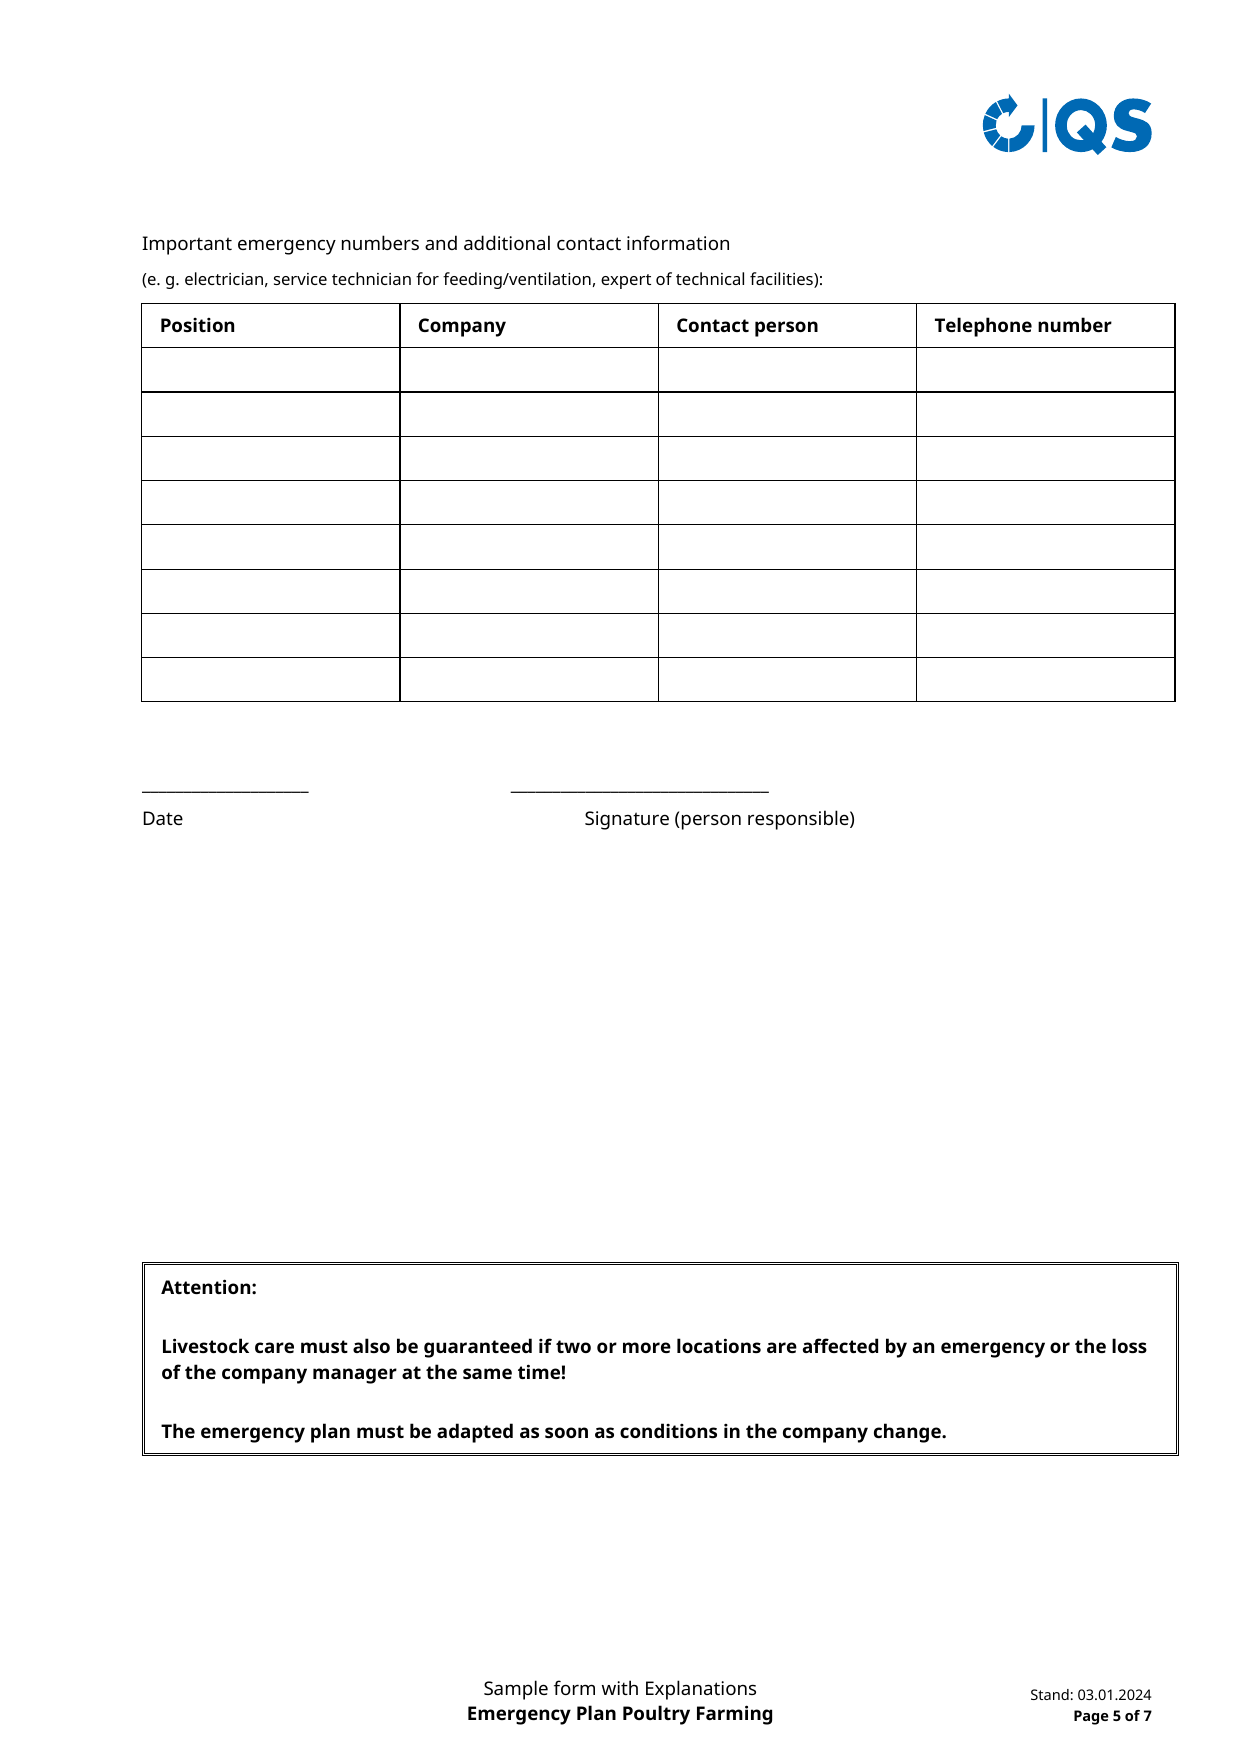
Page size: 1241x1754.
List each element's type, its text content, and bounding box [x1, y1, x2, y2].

table_cell [659, 525, 916, 568]
text (e. g. electrician, service technician for feeding/ventilation, expert of technical facilities): [142, 268, 1152, 290]
table_cell [142, 525, 399, 568]
table_cell [142, 658, 399, 701]
table_cell [917, 393, 1174, 436]
table_header Contact person [659, 304, 916, 347]
table_cell [142, 570, 399, 613]
table_cell [401, 437, 658, 480]
table_cell [917, 570, 1174, 613]
table_cell [917, 481, 1174, 524]
table_cell [659, 658, 916, 701]
table_cell [401, 348, 658, 391]
text ____________________ _______________________________ [142, 772, 1152, 795]
table_header Position [142, 304, 399, 347]
table_cell [659, 393, 916, 436]
table_cell [917, 348, 1174, 391]
table_cell [659, 570, 916, 613]
table_cell [401, 525, 658, 568]
table_cell [659, 348, 916, 391]
table_cell [659, 614, 916, 657]
table_cell [142, 393, 399, 436]
table_header Telephone number [917, 304, 1174, 347]
table_cell [917, 525, 1174, 568]
table_cell [142, 348, 399, 391]
text Date Signature (person responsible) [142, 807, 1152, 830]
text Important emergency numbers and additional contact information [142, 233, 1152, 255]
table_cell [142, 614, 399, 657]
table_cell [142, 481, 399, 524]
table_cell [401, 658, 658, 701]
table_cell [142, 437, 399, 480]
table_cell [659, 481, 916, 524]
table_cell [659, 437, 916, 480]
table_cell [401, 393, 658, 436]
table_cell [917, 437, 1174, 480]
table_header Company [401, 304, 658, 347]
table_cell [401, 614, 658, 657]
table_cell [401, 481, 658, 524]
table_cell [917, 658, 1174, 701]
table_header Attention: Livestock care must also be guaranteed if two or more locations are affected by an emergency or the loss of the company manager at the same time! The emergency plan must be adapted as soon as conditions in the company change. [145, 1265, 1176, 1453]
table_cell [917, 614, 1174, 657]
table_cell [401, 570, 658, 613]
